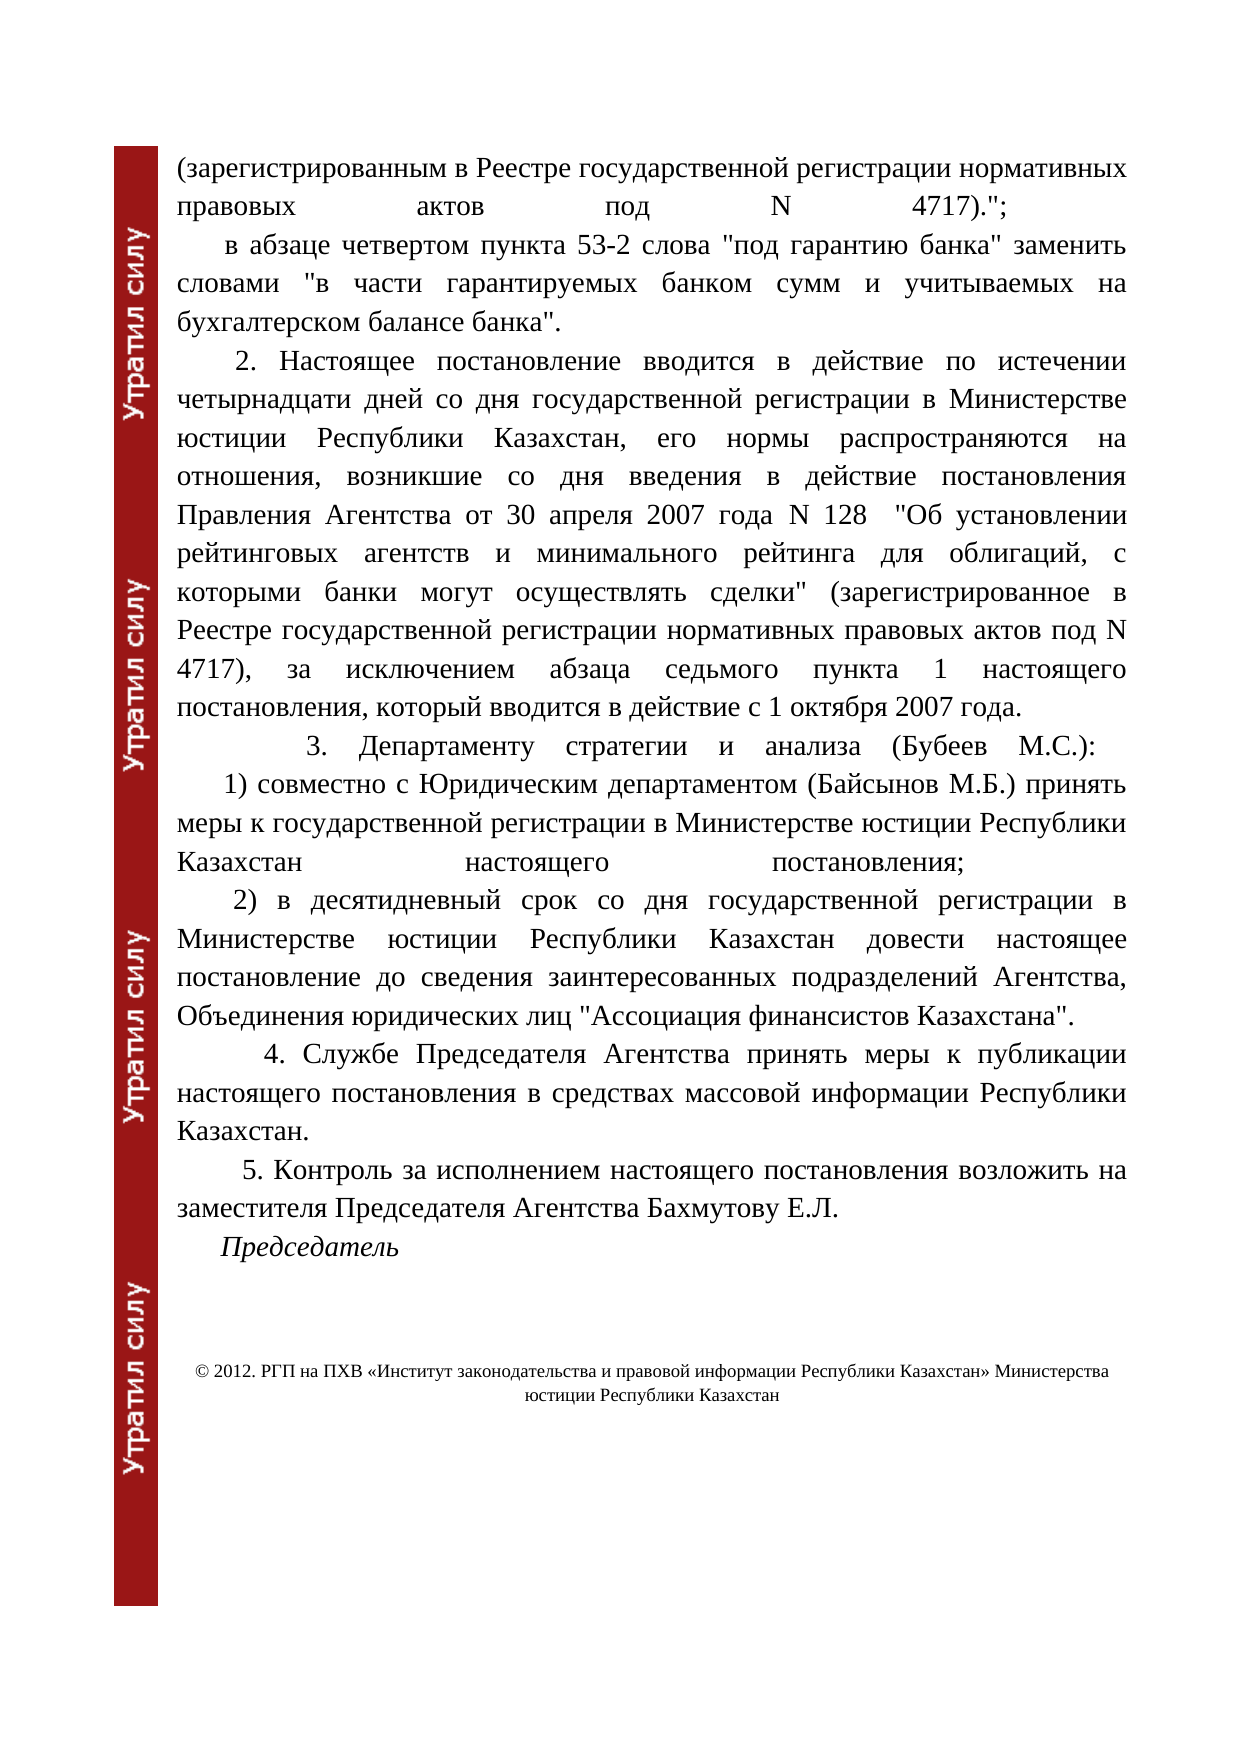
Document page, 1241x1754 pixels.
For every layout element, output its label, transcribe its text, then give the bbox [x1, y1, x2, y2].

picture [114, 723, 158, 728]
picture [114, 1031, 158, 1036]
text 3. Департаменту стратегии и анализа (Бубеев М.С.): 1) совместно с Юридическим департаментом (Байсынов М.Б.) принять меры к государственной регистрации в Министерстве юстиции Республики Казахстан настоящего постановления; 2) в десятидневный срок со дня государственной регистрации в Министерстве юстиции Республики Казахстан довести настоящее постановление до сведения заинтересованных подразделений Агентства, Объединения юридических лиц "Ассоциация финансистов Казахстана". [112, 728, 1128, 1031]
text © 2012. РГП на ПХВ «Институт законодательства и правовой информации Республики Казахстан» Министерства юстиции Республики Казахстан [112, 1359, 1128, 1406]
picture [114, 1147, 158, 1152]
text Председатель [112, 1229, 1128, 1263]
text 2. Настоящее постановление вводится в действие по истечении четырнадцати дней со дня государственной регистрации в Министерстве юстиции Республики Казахстан, его нормы распространяются на отношения, возникшие со дня введения в действие постановления Правления Агентства от 30 апреля 2007 года N 128 "Об установлении рейтинговых агентств и минимального рейтинга для облигаций, с которыми банки могут осуществлять сделки" (зарегистрированное в Реестре государственной регистрации нормативных правовых актов под N 4717), за исключением абзаца седьмого пункта 1 настоящего постановления, который вводится в действие с 1 октября 2007 года. [112, 343, 1128, 723]
text 4. Службе Председателя Агентства принять меры к публикации настоящего постановления в средствах массовой информации Республики Казахстан. [112, 1036, 1128, 1147]
picture [114, 1406, 158, 1606]
picture [114, 146, 158, 150]
text 5. Контроль за исполнением настоящего постановления возложить на заместителя Председателя Агентства Бахмутову Е.Л. [112, 1152, 1128, 1224]
picture [114, 1224, 158, 1229]
picture [114, 338, 158, 343]
picture [114, 1263, 158, 1359]
